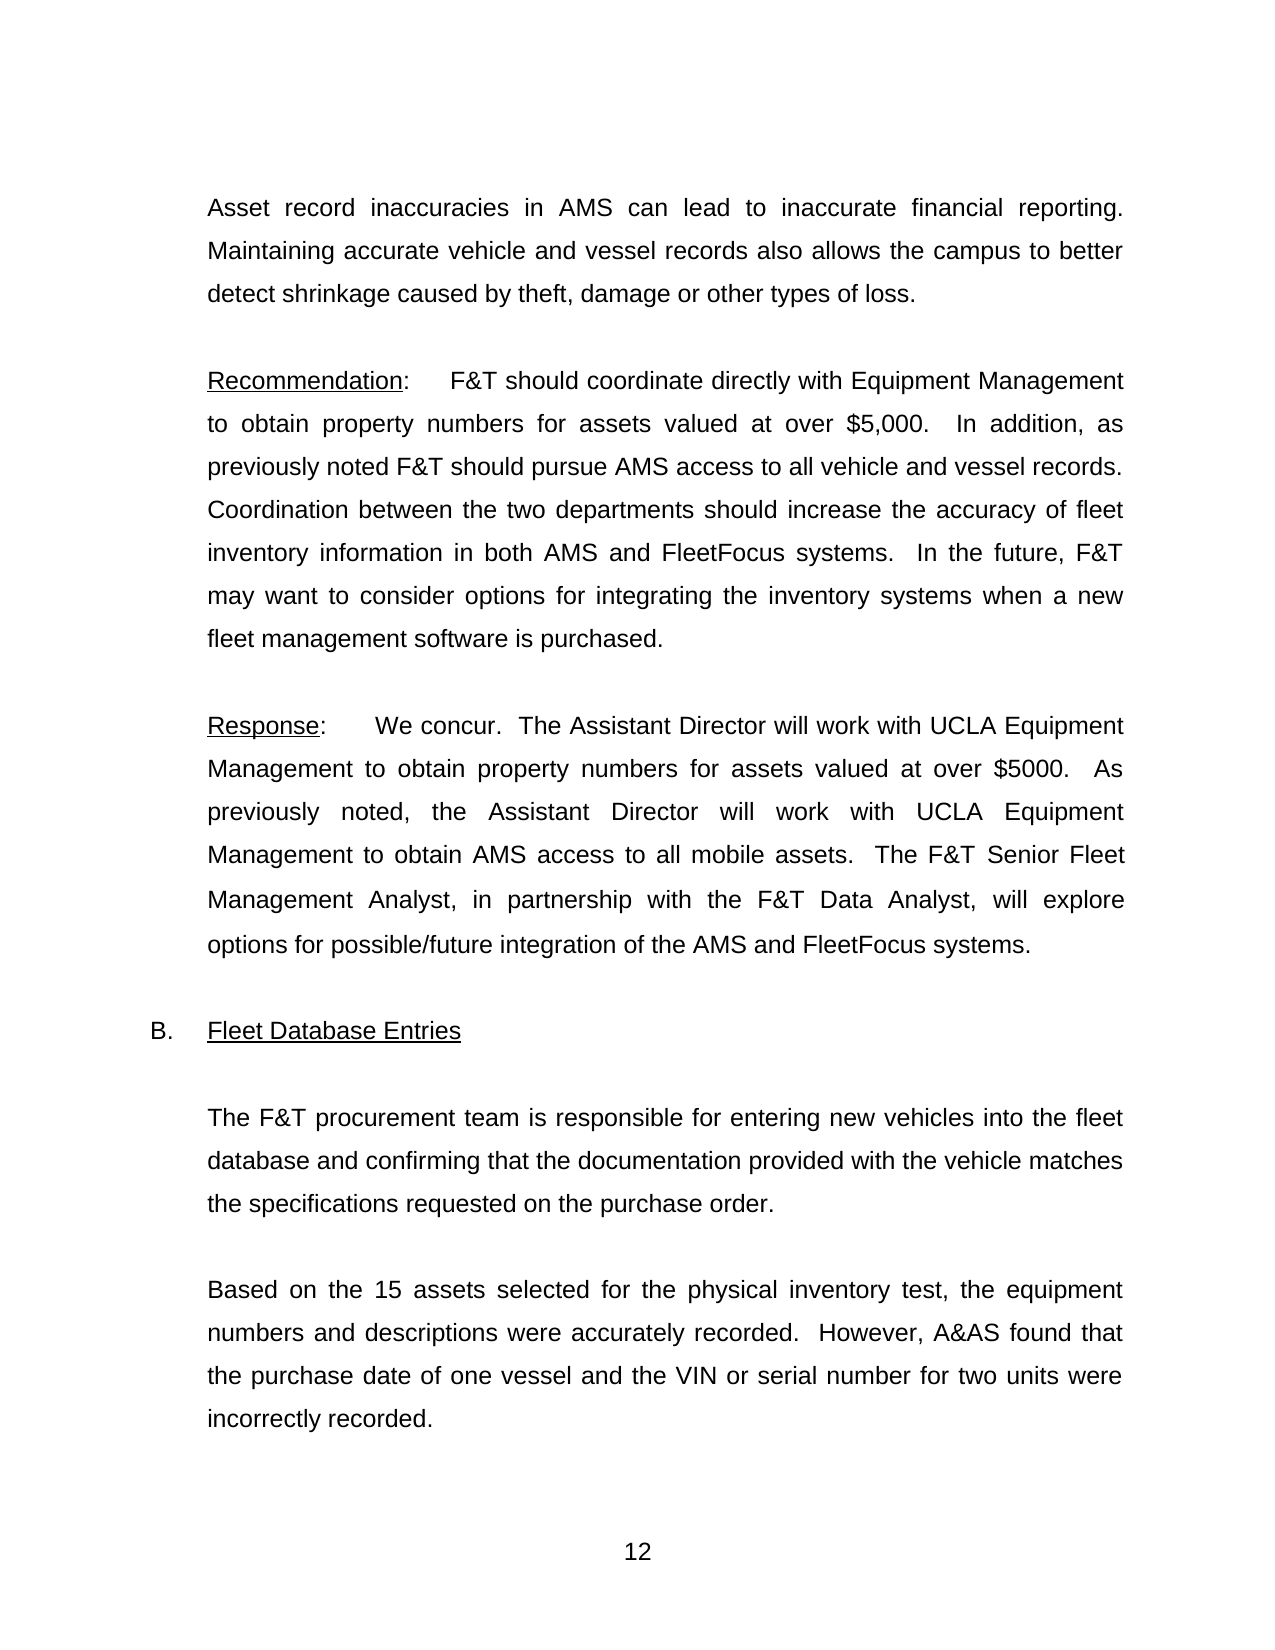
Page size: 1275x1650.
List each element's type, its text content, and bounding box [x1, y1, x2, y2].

text Response: We concur. The Assistant Director will work with UCLA Equipment Management to obtain property numbers for assets valued at over $5000. As previously noted, the Assistant Director will work with UCLA Equipment Management to obtain AMS access to all mobile assets. The F&T Senior Fleet Management Analyst, in partnership with the F&T Data Analyst, will explore options for possible/future integration of the AMS and FleetFocus systems. [207, 711, 1125, 959]
subtitle Fleet Database Entries [150, 1016, 1125, 1045]
text The F&T procurement team is responsible for entering new vehicles into the fleet database and confirming that the documentation provided with the vehicle matches the specifications requested on the purchase order. [207, 1102, 1125, 1217]
text Asset record inaccuracies in AMS can lead to inaccurate financial reporting. Maintaining accurate vehicle and vessel records also allows the campus to better detect shrinkage caused by theft, damage or other types of loss. [207, 193, 1125, 308]
text Based on the 15 assets selected for the physical inventory test, the equipment numbers and descriptions were accurately recorded. However, A&AS found that the purchase date of one vessel and the VIN or serial number for two units were incorrectly recorded. [207, 1275, 1125, 1433]
text Recommendation: F&T should coordinate directly with Equipment Management to obtain property numbers for assets valued at over $5,000. In addition, as previously noted F&T should pursue AMS access to all vehicle and vessel records. Coordination between the two departments should increase the accuracy of fleet inventory information in both AMS and FleetFocus systems. In the future, F&T may want to consider options for integrating the inventory systems when a new fleet management software is purchased. [207, 366, 1125, 653]
